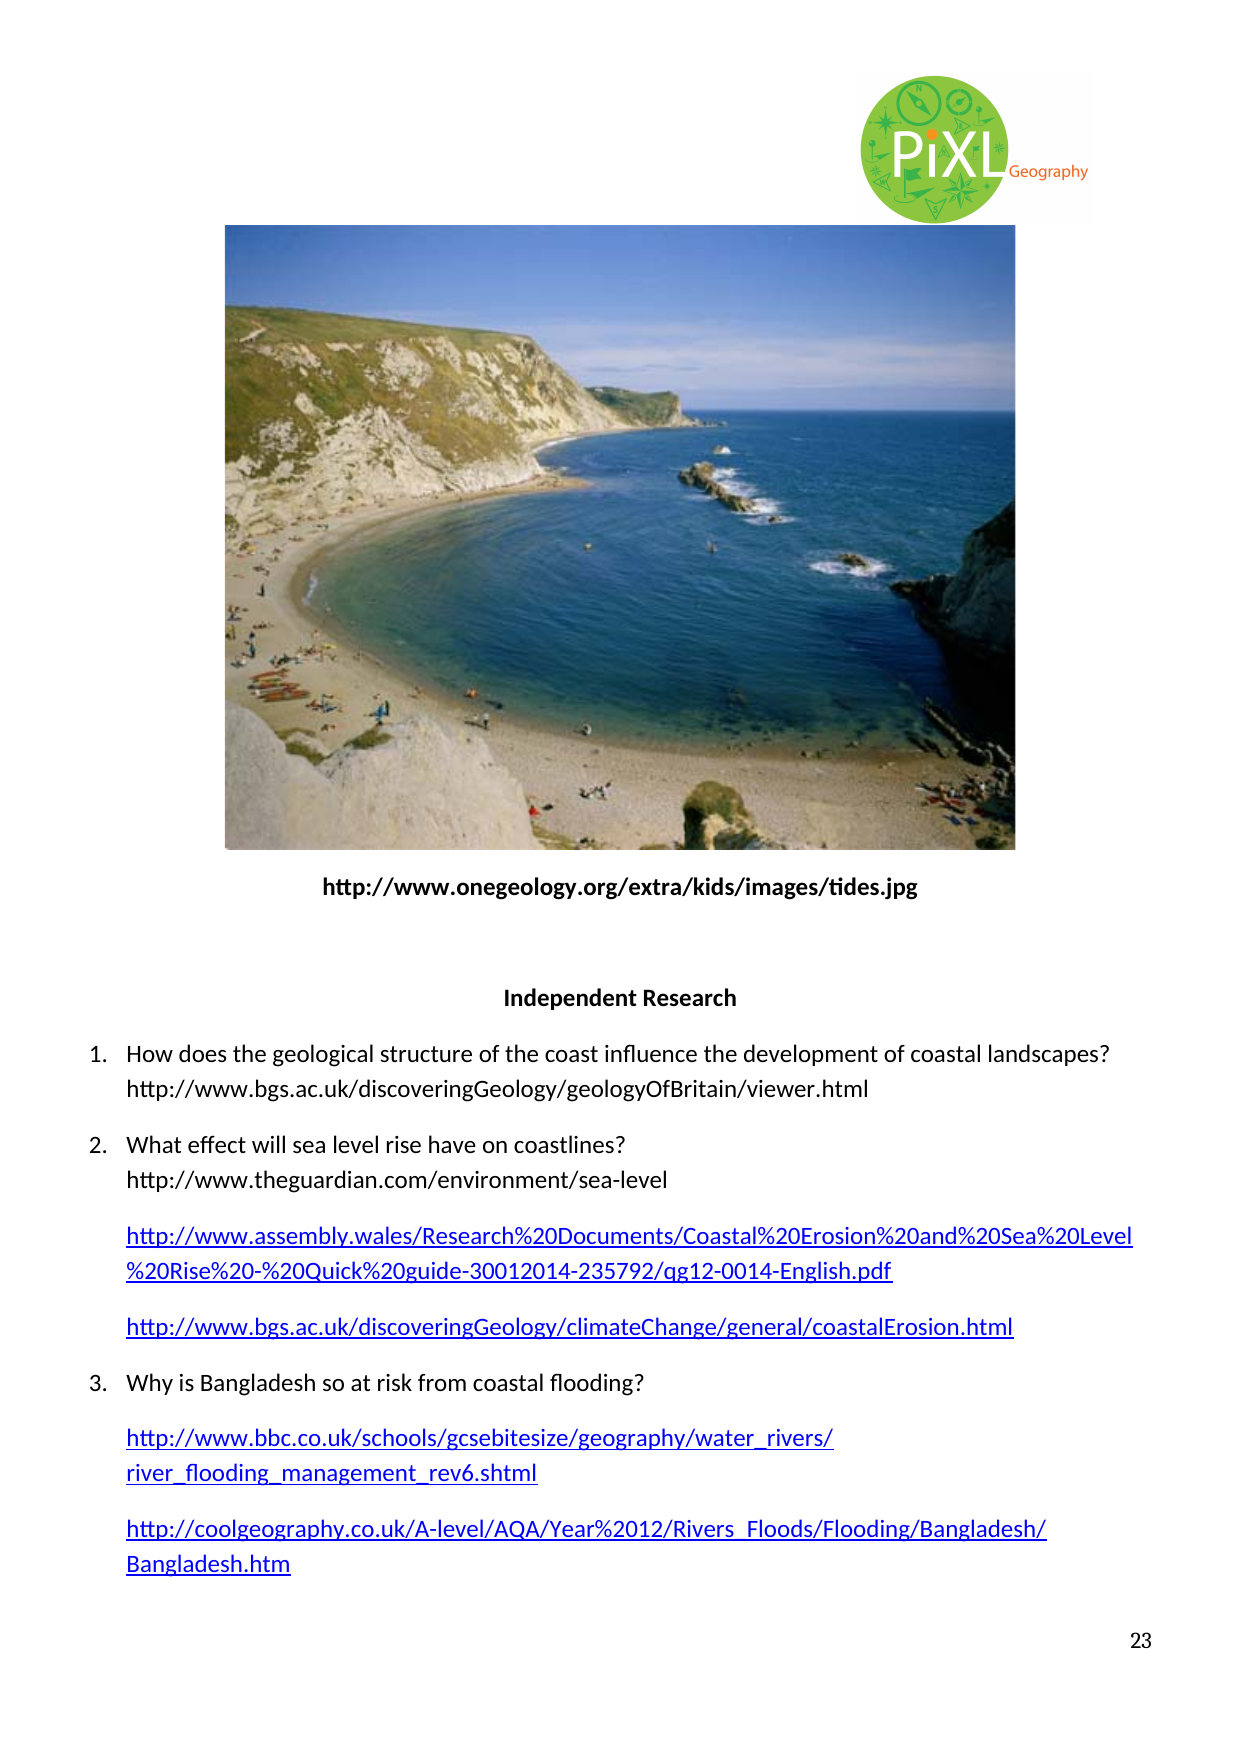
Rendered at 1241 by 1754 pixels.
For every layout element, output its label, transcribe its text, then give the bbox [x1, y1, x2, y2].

list Why is Bangladesh so at risk from coastal flooding? [89, 1367, 1152, 1397]
text http://www.bbc.co.uk/schools/gcsebitesize/geography/water_rivers/river_flooding_management_rev6.shtml [126, 1422, 1152, 1488]
text Independent Research [89, 982, 1152, 1013]
text http://www.bgs.ac.uk/discoveringGeology/climateChange/general/coastalErosion.html [126, 1311, 1152, 1341]
text http://coolgeography.co.uk/A-level/AQA/Year%2012/Rivers_Floods/Flooding/Bangladesh/Bangladesh.htm [126, 1513, 1152, 1579]
list What effect will sea level rise have on coastlines? http://www.theguardian.com/environment/sea-level [89, 1129, 1152, 1195]
list How does the geological structure of the coast influence the development of coastal landscapes? http://www.bgs.ac.uk/discoveringGeology/geologyOfBritain/viewer.html [89, 1038, 1152, 1104]
text http://www.onegeology.org/extra/kids/images/tides.jpg [89, 871, 1152, 901]
text http://www.assembly.wales/Research%20Documents/Coastal%20Erosion%20and%20Sea%20Level%20Rise%20-%20Quick%20guide-30012014-235792/qg12-0014-English.pdf [126, 1220, 1152, 1286]
picture [224, 73, 1093, 850]
